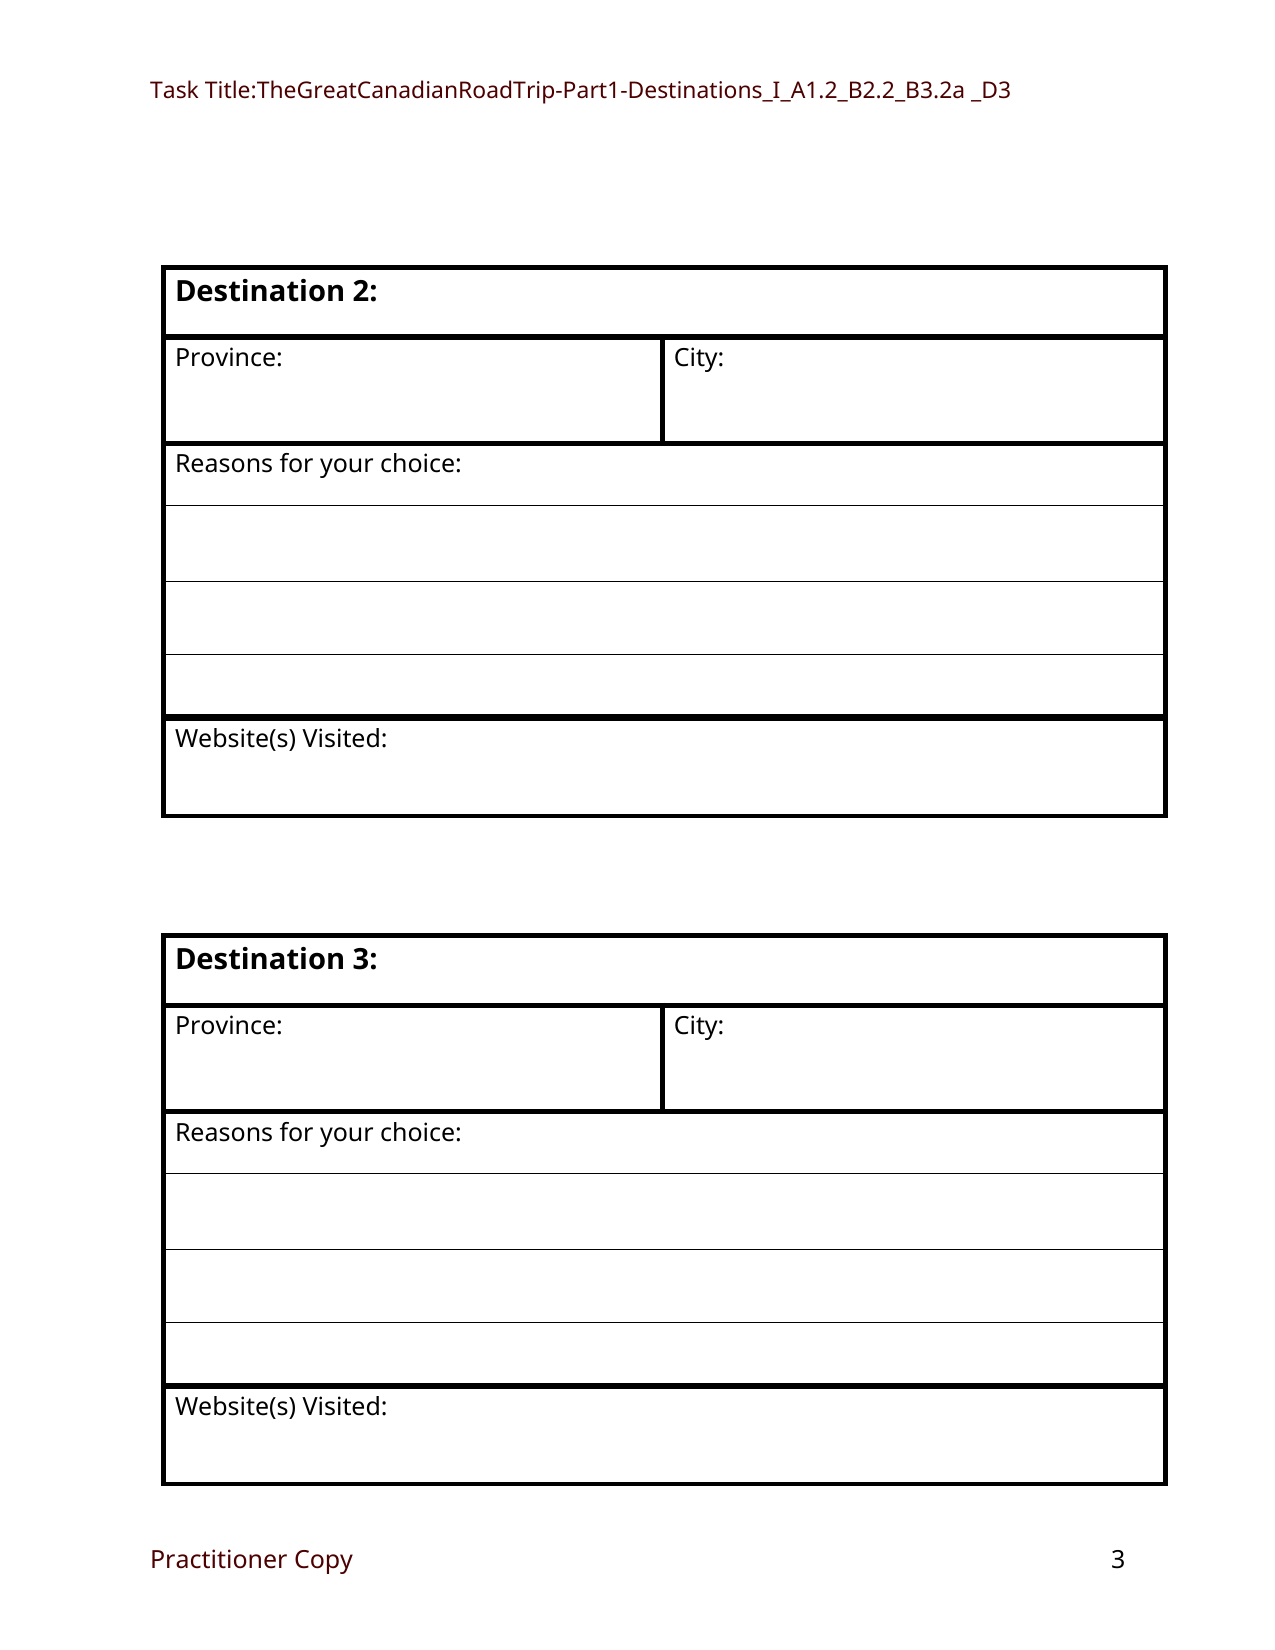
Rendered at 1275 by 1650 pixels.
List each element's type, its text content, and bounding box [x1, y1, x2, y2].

table_cell Province: [166, 1008, 660, 1109]
table_cell Reasons for your choice: [166, 446, 1163, 505]
table_cell [166, 582, 1163, 654]
table_cell Website(s) Visited: [166, 1389, 1163, 1482]
table_cell City: [665, 1008, 1163, 1109]
table_cell Province: [166, 340, 660, 441]
table_cell Website(s) Visited: [166, 721, 1163, 813]
table_cell [166, 1323, 1163, 1382]
table_cell [166, 1174, 1163, 1249]
table_cell City: [665, 340, 1163, 441]
table_cell [166, 506, 1163, 581]
table_cell Reasons for your choice: [166, 1114, 1163, 1173]
table_header Destination 2: [166, 270, 1163, 334]
table_cell [166, 1250, 1163, 1322]
table_cell [166, 655, 1163, 714]
table_header Destination 3: [166, 938, 1163, 1002]
